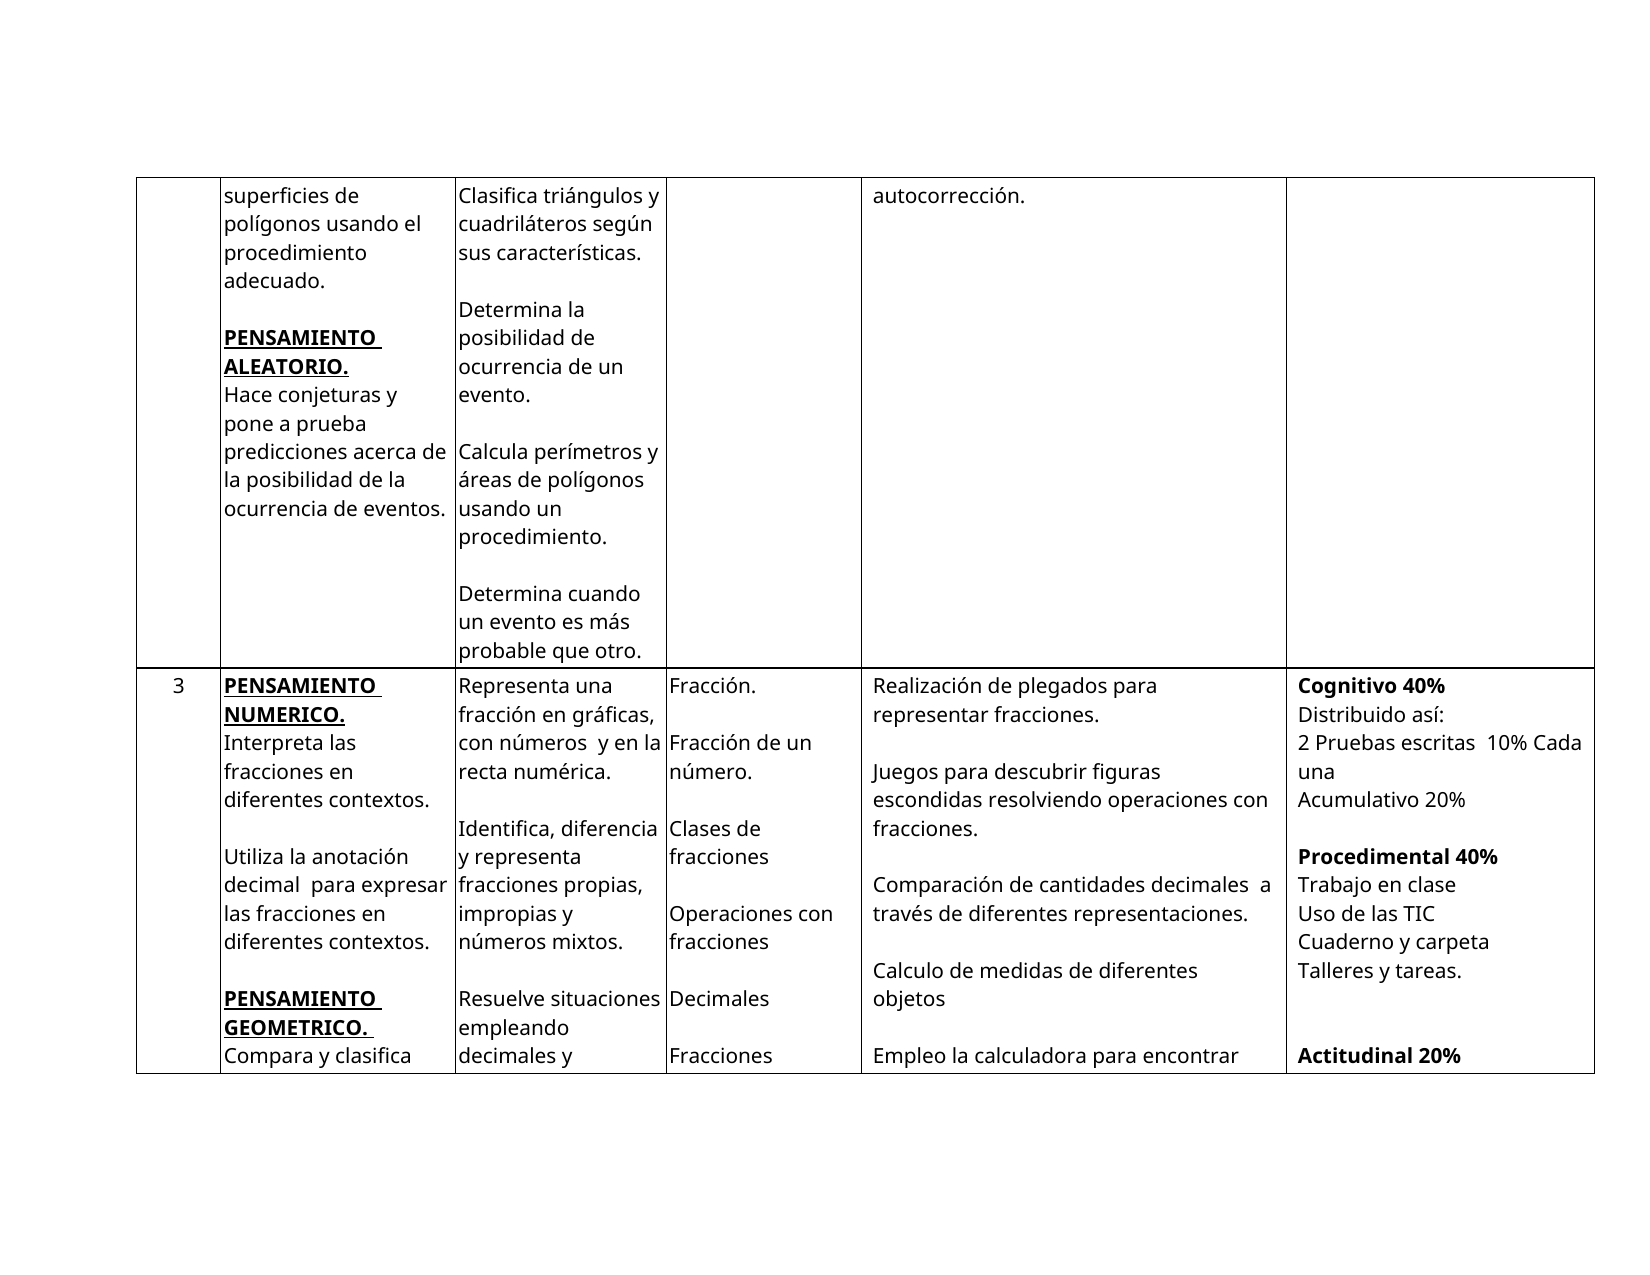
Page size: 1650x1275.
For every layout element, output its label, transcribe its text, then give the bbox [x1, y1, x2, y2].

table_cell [456, 178, 666, 667]
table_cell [862, 669, 1286, 1072]
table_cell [667, 178, 861, 667]
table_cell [221, 669, 455, 1072]
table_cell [1287, 669, 1594, 1072]
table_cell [221, 178, 455, 667]
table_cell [862, 178, 1286, 667]
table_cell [667, 669, 861, 1072]
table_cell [1287, 178, 1594, 667]
table_cell 2 [137, 178, 220, 667]
table_cell 3 [137, 669, 220, 1072]
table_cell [456, 669, 666, 1072]
